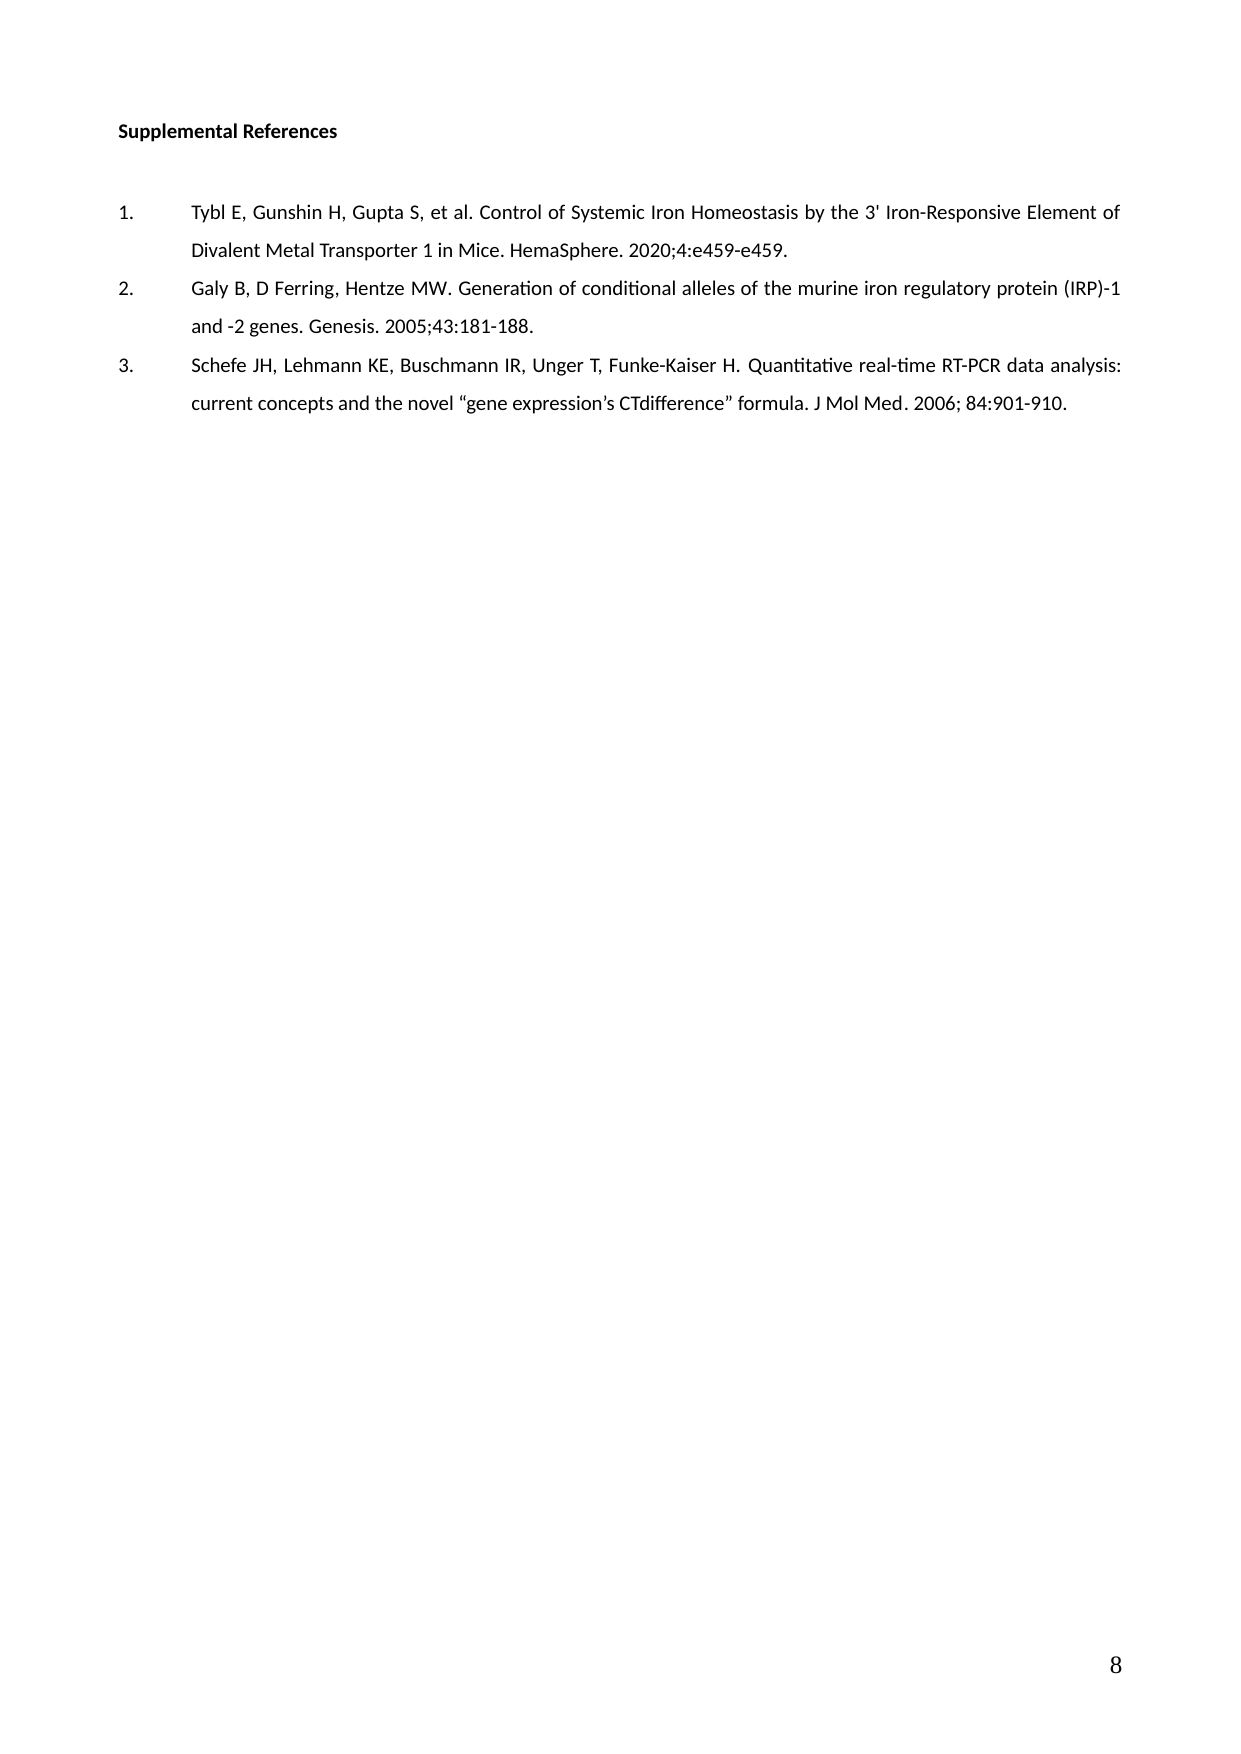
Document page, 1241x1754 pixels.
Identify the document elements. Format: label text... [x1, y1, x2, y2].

text 3. Schefe JH, Lehmann KE, Buschmann IR, Unger T, Funke-Kaiser H. Quantitative real-time RT-PCR data analysis: current concepts and the novel “gene expression’s CTdifference” formula. J Mol Med. 2006; 84:901-910. [118, 352, 1122, 415]
text 1. Tybl E, Gunshin H, Gupta S, et al. Control of Systemic Iron Homeostasis by the 3' Iron-Responsive Element of Divalent Metal Transporter 1 in Mice. HemaSphere. 2020;4:e459-e459. [118, 199, 1122, 263]
text 2. Galy B, D Ferring, Hentze MW. Generation of conditional alleles of the murine iron regulatory protein (IRP)-1 and -2 genes. Genesis. 2005;43:181-188. [118, 276, 1122, 339]
text Supplemental References [118, 118, 1122, 143]
